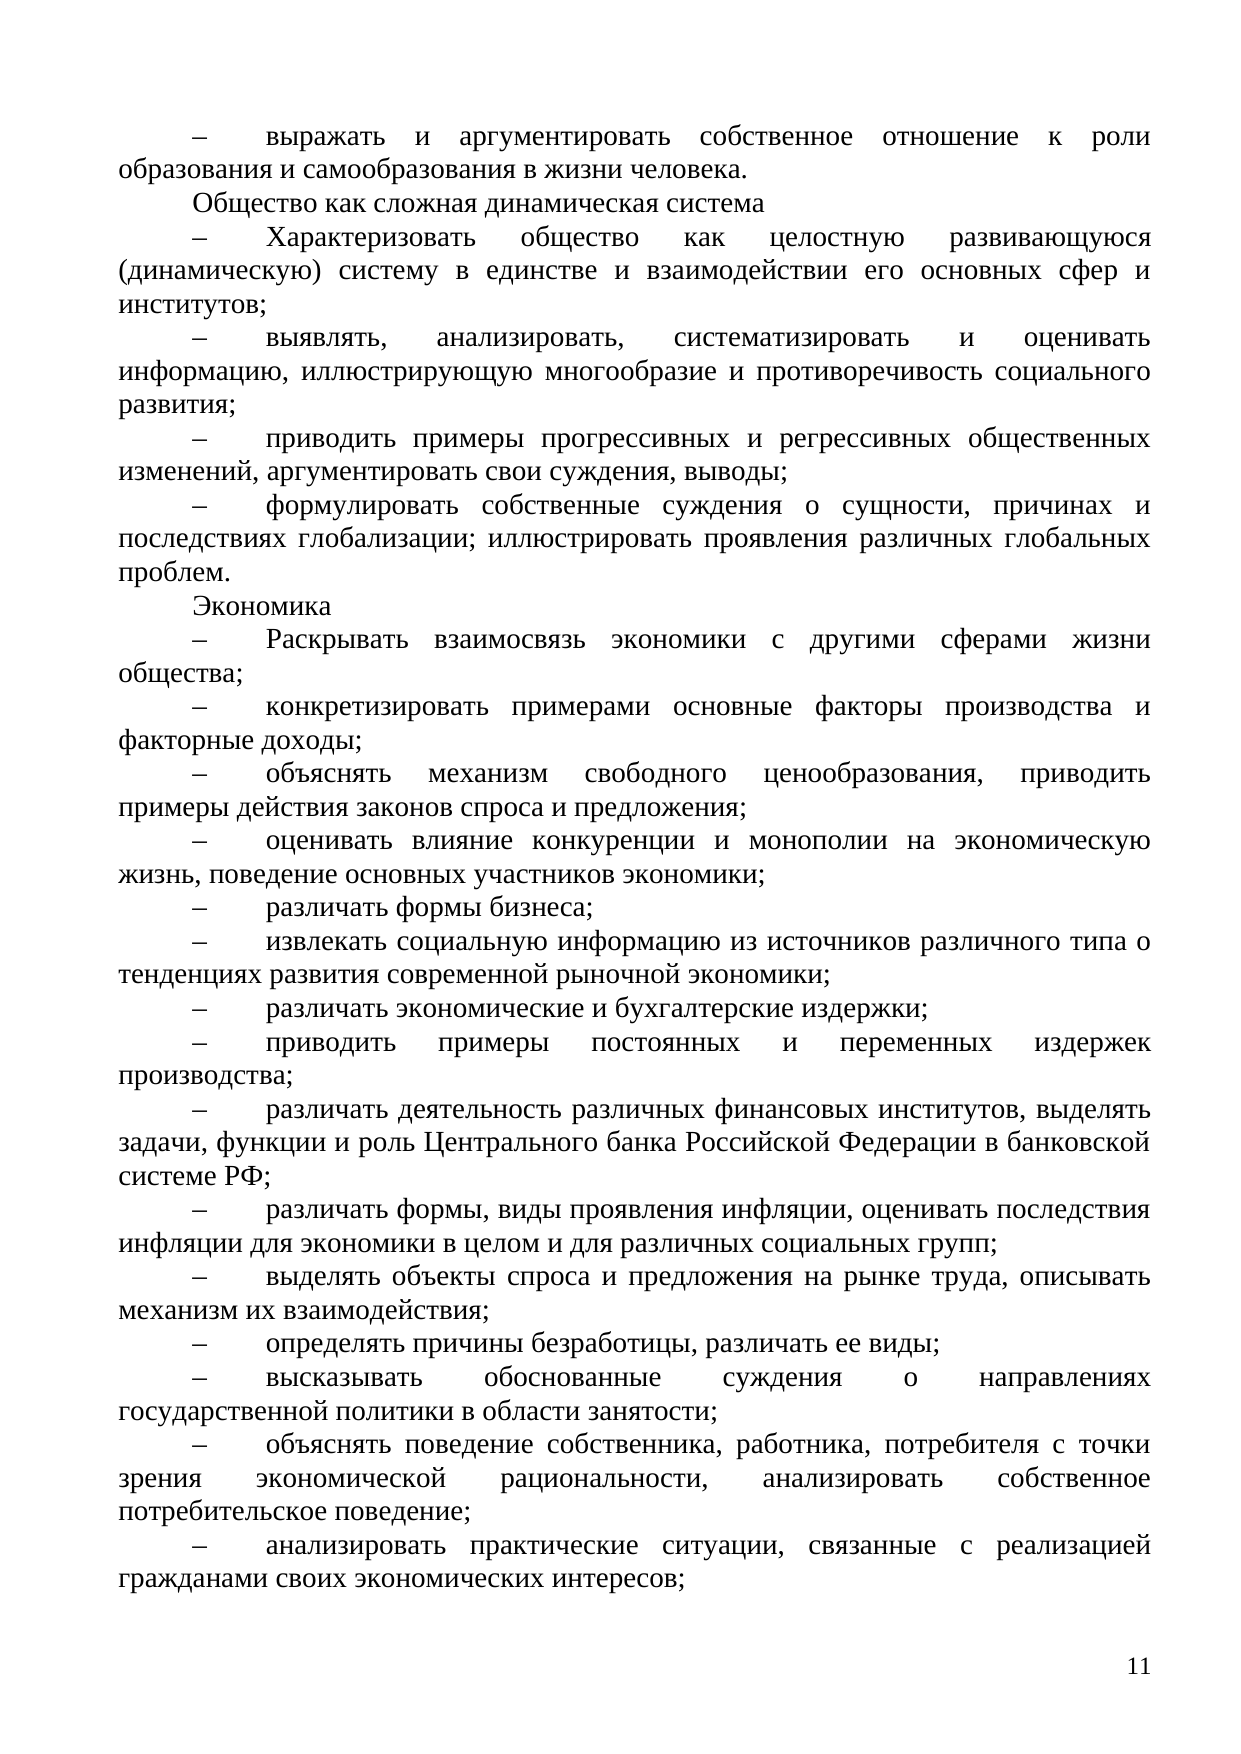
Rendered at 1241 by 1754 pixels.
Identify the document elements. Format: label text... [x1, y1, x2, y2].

text – определять причины безработицы, различать ее виды; [118, 1326, 1152, 1359]
text – оценивать влияние конкуренции и монополии на экономическую жизнь, поведение основных участников экономики; [118, 822, 1152, 889]
text – извлекать социальную информацию из источников различного типа о тенденциях развития современной рыночной экономики; [118, 923, 1152, 990]
text – выражать и аргументировать собственное отношение к роли образования и самообразования в жизни человека. [118, 118, 1152, 185]
text – объяснять механизм свободного ценообразования, приводить примеры действия законов спроса и предложения; [118, 755, 1152, 822]
text – Характеризовать общество как целостную развивающуюся (динамическую) систему в единстве и взаимодействии его основных сфер и институтов; [118, 219, 1152, 319]
text – конкретизировать примерами основные факторы производства и факторные доходы; [118, 688, 1152, 755]
text – высказывать обоснованные суждения о направлениях государственной политики в области занятости; [118, 1359, 1152, 1426]
text – приводить примеры постоянных и переменных издержек производства; [118, 1024, 1152, 1091]
text – выделять объекты спроса и предложения на рынке труда, описывать механизм их взаимодействия; [118, 1258, 1152, 1326]
text – различать экономические и бухгалтерские издержки; [118, 990, 1152, 1024]
text – анализировать практические ситуации, связанные с реализацией гражданами своих экономических интересов; [118, 1527, 1152, 1594]
text – различать деятельность различных финансовых институтов, выделять задачи, функции и роль Центрального банка Российской Федерации в банковской системе РФ; [118, 1091, 1152, 1191]
text – различать формы, виды проявления инфляции, оценивать последствия инфляции для экономики в целом и для различных социальных групп; [118, 1191, 1152, 1258]
text Общество как сложная динамическая система [118, 185, 1152, 219]
text – выявлять, анализировать, систематизировать и оценивать информацию, иллюстрирующую многообразие и противоречивость социального развития; [118, 319, 1152, 420]
text – приводить примеры прогрессивных и регрессивных общественных изменений, аргументировать свои суждения, выводы; [118, 420, 1152, 487]
text Экономика [118, 588, 1152, 621]
text – Раскрывать взаимосвязь экономики с другими сферами жизни общества; [118, 621, 1152, 688]
text – объяснять поведение собственника, работника, потребителя с точки зрения экономической рациональности, анализировать собственное потребительское поведение; [118, 1426, 1152, 1527]
text – формулировать собственные суждения о сущности, причинах и последствиях глобализации; иллюстрировать проявления различных глобальных проблем. [118, 487, 1152, 588]
text – различать формы бизнеса; [118, 889, 1152, 923]
